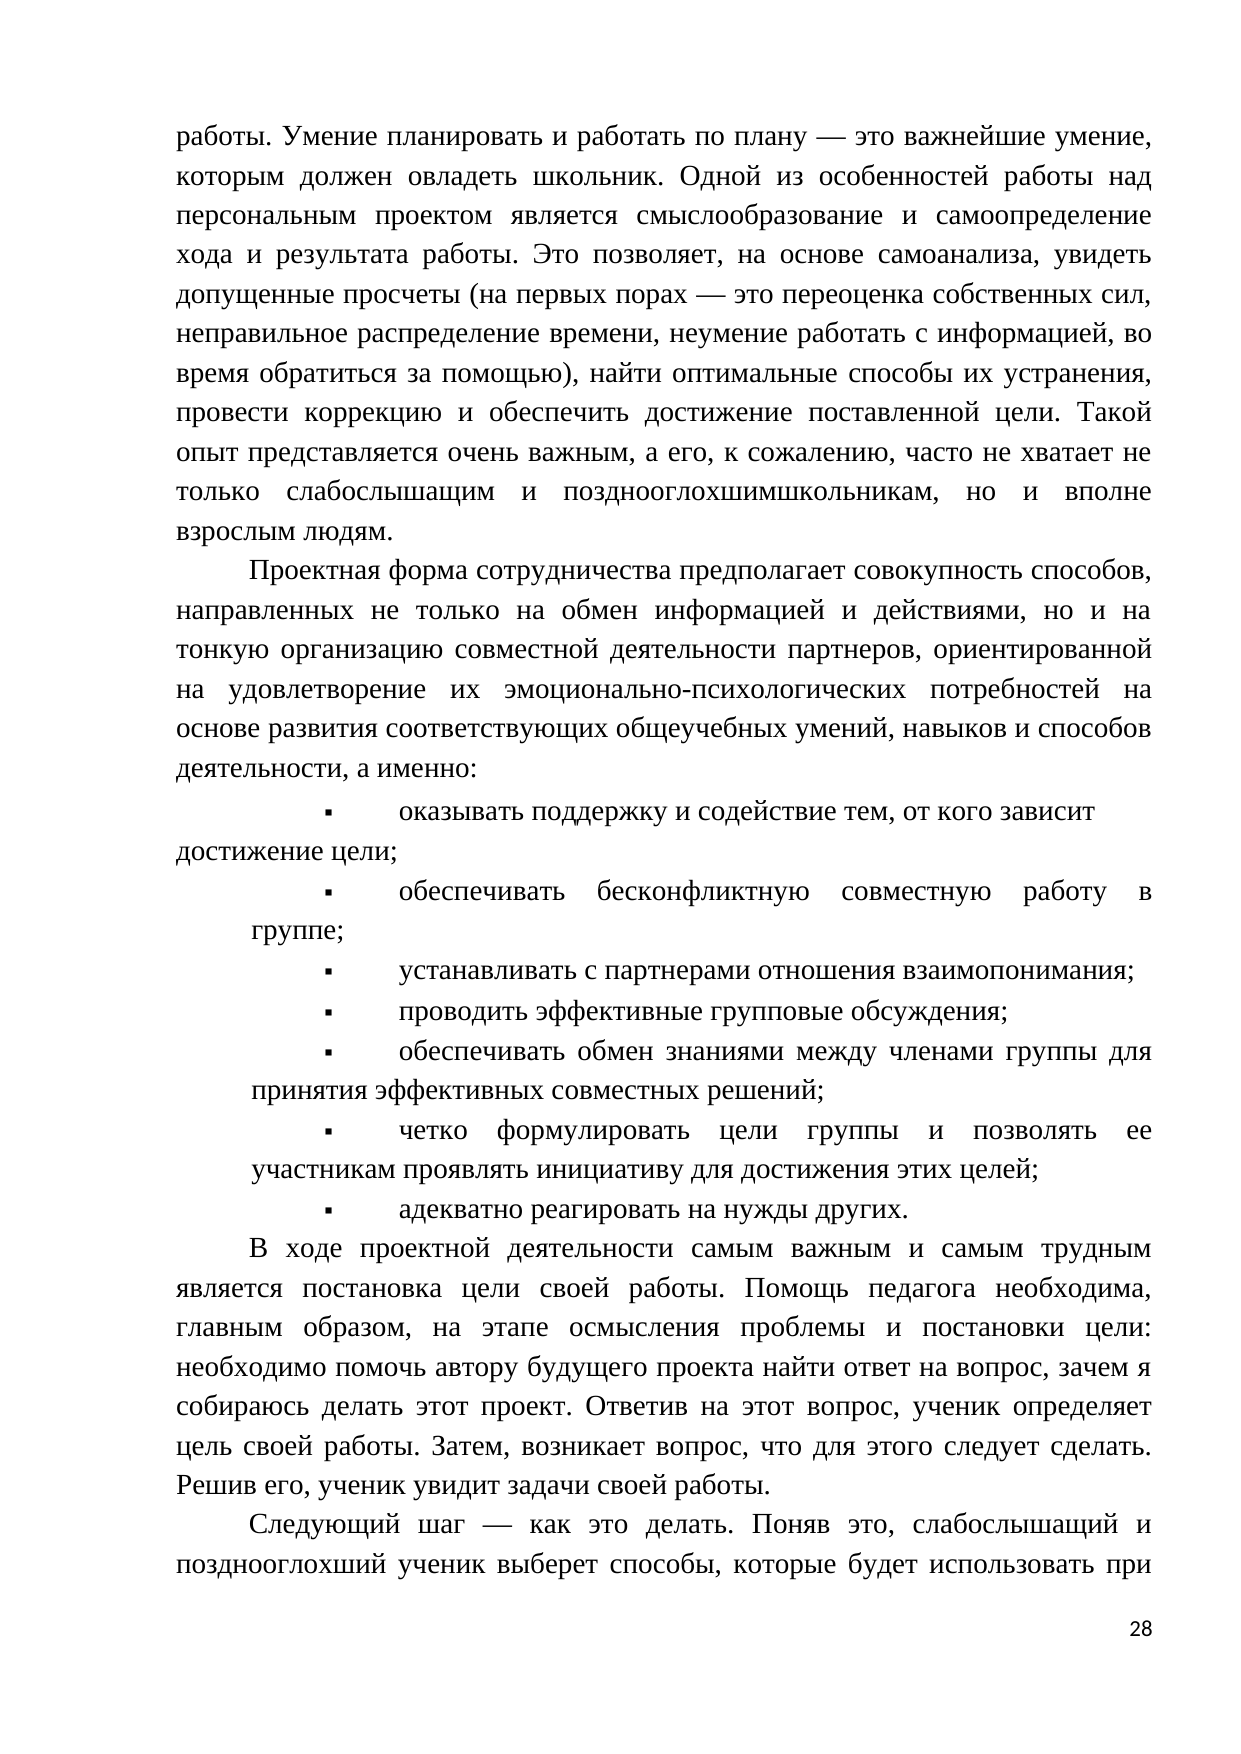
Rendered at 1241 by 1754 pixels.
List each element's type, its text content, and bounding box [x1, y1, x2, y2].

text В ходе проектной деятельности самым важным и самым трудным является постановка цели своей работы. Помощь педагога необходима, главным образом, на этапе осмысления проблемы и постановки цели: необходимо помочь автору будущего проекта найти ответ на вопрос, зачем я собираюсь делать этот проект. Ответив на этот вопрос, ученик определяет цель своей работы. Затем, возникает вопрос, что для этого следует сделать. Решив его, ученик увидит задачи своей работы. [176, 1230, 1153, 1501]
list проводить эффективные групповые обсуждения; [251, 993, 1153, 1026]
text Проектная форма сотрудничества предполагает совокупность способов, направленных не только на обмен информацией и действиями, но и на тонкую организацию совместной деятельности партнеров, ориентированной на удовлетворение их эмоционально-психологических потребностей на основе развития соответствующих общеучебных умений, навыков и способов деятельности, а именно: [176, 552, 1153, 783]
list обеспечивать бесконфликтную совместную работу в группе; [251, 873, 1153, 946]
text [176, 118, 1153, 547]
list адекватно реагировать на нужды других. [251, 1191, 1153, 1224]
list устанавливать с партнерами отношения взаимопонимания; [251, 952, 1153, 986]
list оказывать поддержку и содействие тем, от кого зависит [251, 793, 1153, 827]
list четко формулировать цели группы и позволять ее участникам проявлять инициативу для достижения этих целей; [251, 1112, 1153, 1185]
list обеспечивать обмен знаниями между членами группы для принятия эффективных совместных решений; [251, 1033, 1153, 1106]
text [176, 1507, 1153, 1580]
text достижение цели; [176, 833, 1153, 867]
